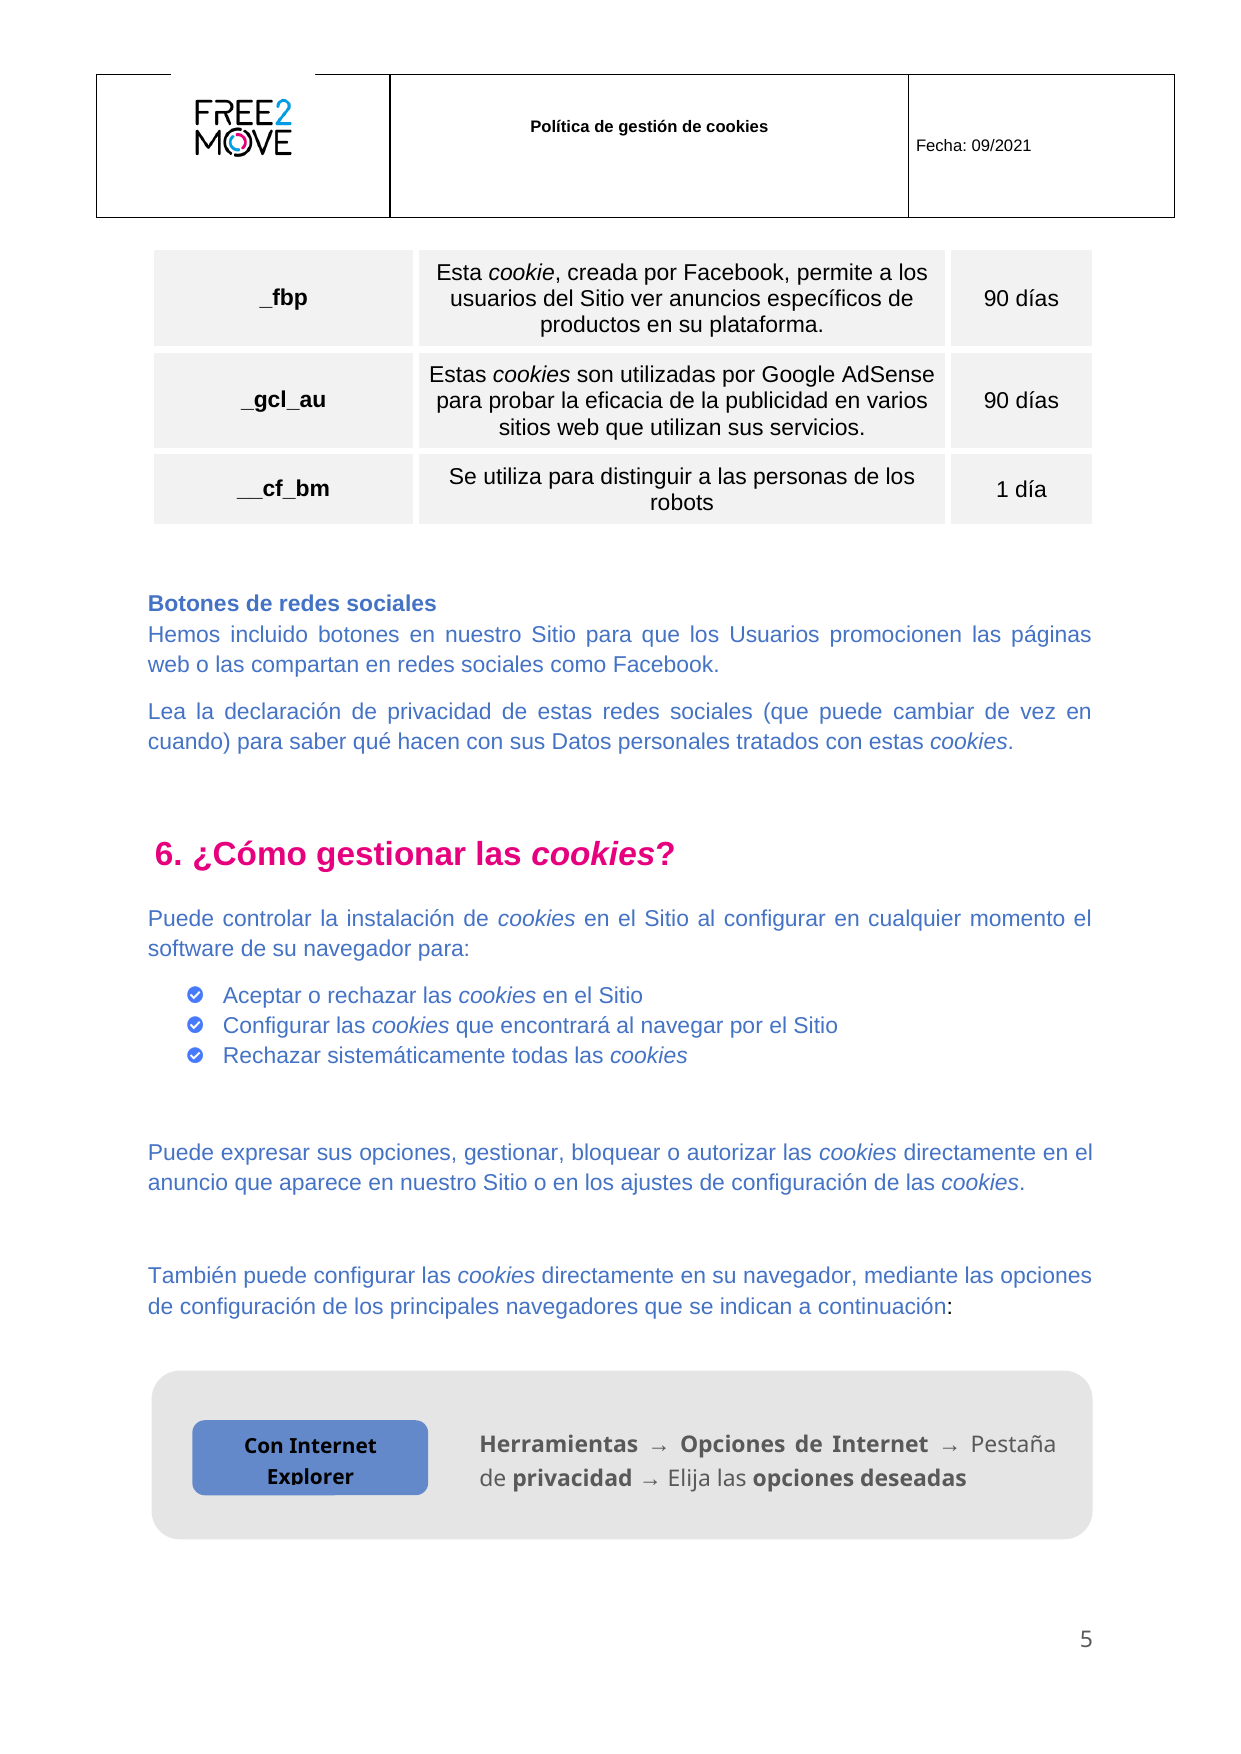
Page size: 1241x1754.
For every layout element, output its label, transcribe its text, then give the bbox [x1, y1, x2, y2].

table_cell _fbp [154, 250, 413, 346]
text Hemos incluido botones en nuestro Sitio para que los Usuarios promocionen las páginas web o las compartan en redes sociales como Facebook. [148, 621, 1093, 677]
text También puede configurar las cookies directamente en su navegador, mediante las opciones de configuración de los principales navegadores que se indican a continuación: [148, 1262, 1093, 1319]
table_cell __cf_bm [154, 454, 413, 524]
table_cell Se utiliza para distinguir a las personas de los robots [419, 454, 945, 524]
text Botones de redes sociales [148, 590, 1093, 617]
list Configurar las cookies que encontrará al navegar por el Sitio [185, 1012, 1093, 1038]
table_cell Estas cookies son utilizadas por Google AdSense para probar la eficacia de la publicidad en varios sitios web que utilizan sus servicios. [419, 353, 945, 448]
text Lea la declaración de privacidad de estas redes sociales (que puede cambiar de vez en cuando) para saber qué hacen con sus Datos personales tratados con estas cookies. [148, 698, 1093, 754]
picture [186, 1047, 204, 1064]
text Puede expresar sus opciones, gestionar, bloquear o autorizar las cookies directamente en el anuncio que aparece en nuestro Sitio o en los ajustes de configuración de las cookies. [148, 1138, 1093, 1195]
table_cell 1 día [951, 454, 1092, 524]
picture [186, 1016, 204, 1034]
table_cell 90 días [951, 353, 1092, 448]
text ¿Cómo gestionar las cookies? [154, 834, 1093, 873]
picture [171, 74, 316, 180]
table_cell 90 días [951, 250, 1092, 346]
list Aceptar o rechazar las cookies en el Sitio [185, 982, 1093, 1008]
table_cell _gcl_au [154, 353, 413, 448]
list Rechazar sistemáticamente todas las cookies [185, 1042, 1093, 1069]
picture [186, 986, 204, 1004]
text Puede controlar la instalación de cookies en el Sitio al configurar en cualquier momento el software de su navegador para: [148, 905, 1093, 961]
table_cell Esta cookie, creada por Facebook, permite a los usuarios del Sitio ver anuncios específicos de productos en su plataforma. [419, 250, 945, 346]
